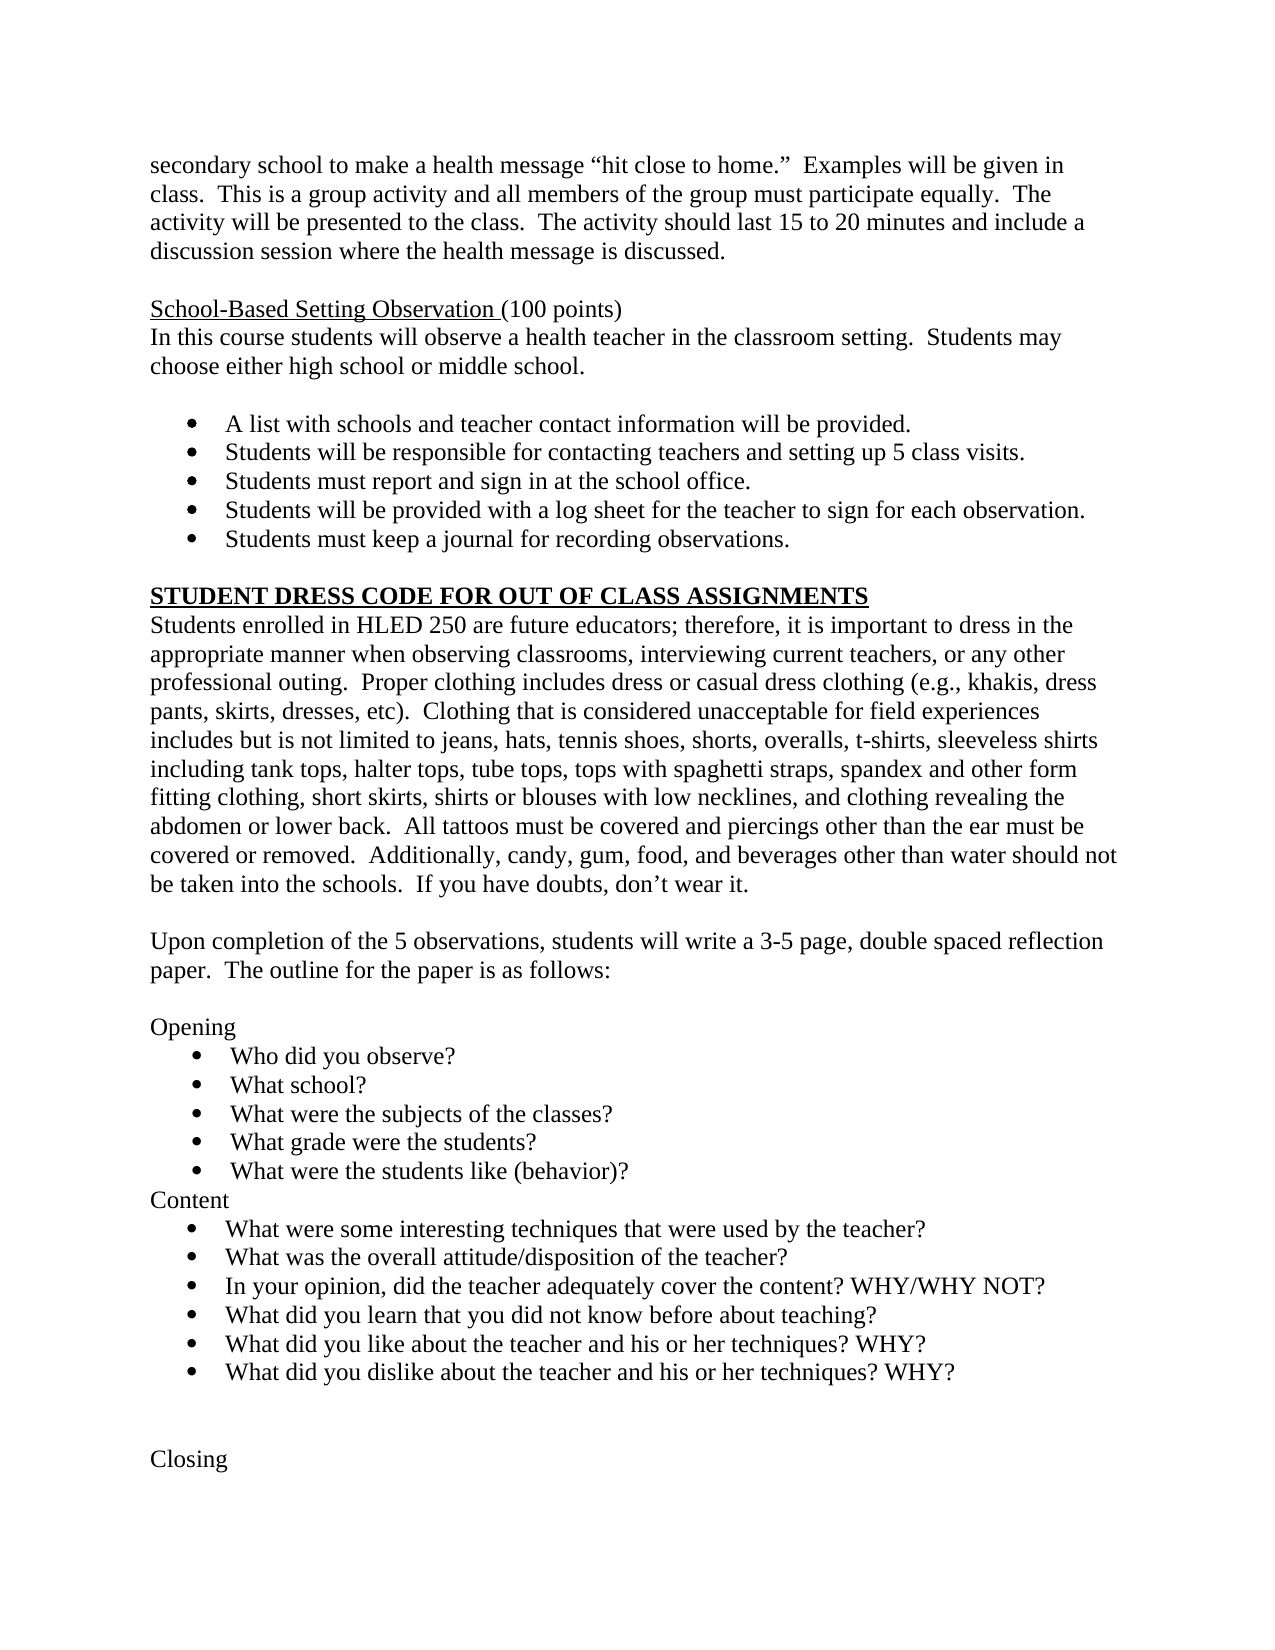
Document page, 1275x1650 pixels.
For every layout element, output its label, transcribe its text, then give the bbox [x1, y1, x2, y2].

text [150, 150, 1125, 265]
text School-Based Setting Observation (100 points) [150, 294, 1125, 322]
list What did you like about the teacher and his or her techniques? WHY? [187, 1329, 1125, 1357]
text Opening [150, 1012, 1125, 1041]
list Students must keep a journal for recording observations. [187, 524, 1125, 552]
list What were some interesting techniques that were used by the teacher? [187, 1214, 1125, 1242]
list In your opinion, did the teacher adequately cover the content? WHY/WHY NOT? [187, 1271, 1125, 1300]
list Students must report and sign in at the school office. [187, 466, 1125, 495]
text Content [150, 1185, 1125, 1214]
text Closing [150, 1444, 1125, 1472]
list What were the students like (behavior)? [192, 1156, 1125, 1185]
list Students will be provided with a log sheet for the teacher to sign for each observation. [187, 495, 1125, 524]
list What did you dislike about the teacher and his or her techniques? WHY? [187, 1357, 1125, 1386]
text Students enrolled in HLED 250 are future educators; therefore, it is important to dress in the appropriate manner when observing classrooms, interviewing current teachers, or any other professional outing. Proper clothing includes dress or casual dress clothing (e.g., khakis, dress pants, skirts, dresses, etc). Clothing that is considered unacceptable for field experiences includes but is not limited to jeans, hats, tennis shoes, shorts, overalls, t-shirts, sleeveless shirts including tank tops, halter tops, tube tops, tops with spaghetti straps, spandex and other form fitting clothing, short skirts, shirts or blouses with low necklines, and clothing revealing the abdomen or lower back. All tattoos must be covered and piercings other than the ear must be covered or removed. Additionally, candy, gum, food, and beverages other than water should not be taken into the schools. If you have doubts, don’t wear it. [150, 610, 1125, 897]
list Who did you observe? [192, 1041, 1125, 1070]
subtitle STUDENT DRESS CODE FOR OUT OF CLASS ASSIGNMENTS [150, 581, 1125, 610]
list What was the overall attitude/disposition of the teacher? [187, 1242, 1125, 1271]
list What were the subjects of the classes? [192, 1099, 1125, 1127]
list What did you learn that you did not know before about teaching? [187, 1300, 1125, 1329]
list A list with schools and teacher contact information will be provided. [187, 409, 1125, 437]
list Students will be responsible for contacting teachers and setting up 5 class visits. [187, 437, 1125, 466]
list What grade were the students? [192, 1127, 1125, 1156]
text In this course students will observe a health teacher in the classroom setting. Students may choose either high school or middle school. [150, 322, 1125, 380]
text Upon completion of the 5 observations, students will write a 3-5 page, double spaced reflection paper. The outline for the paper is as follows: [150, 926, 1125, 984]
list What school? [192, 1070, 1125, 1099]
